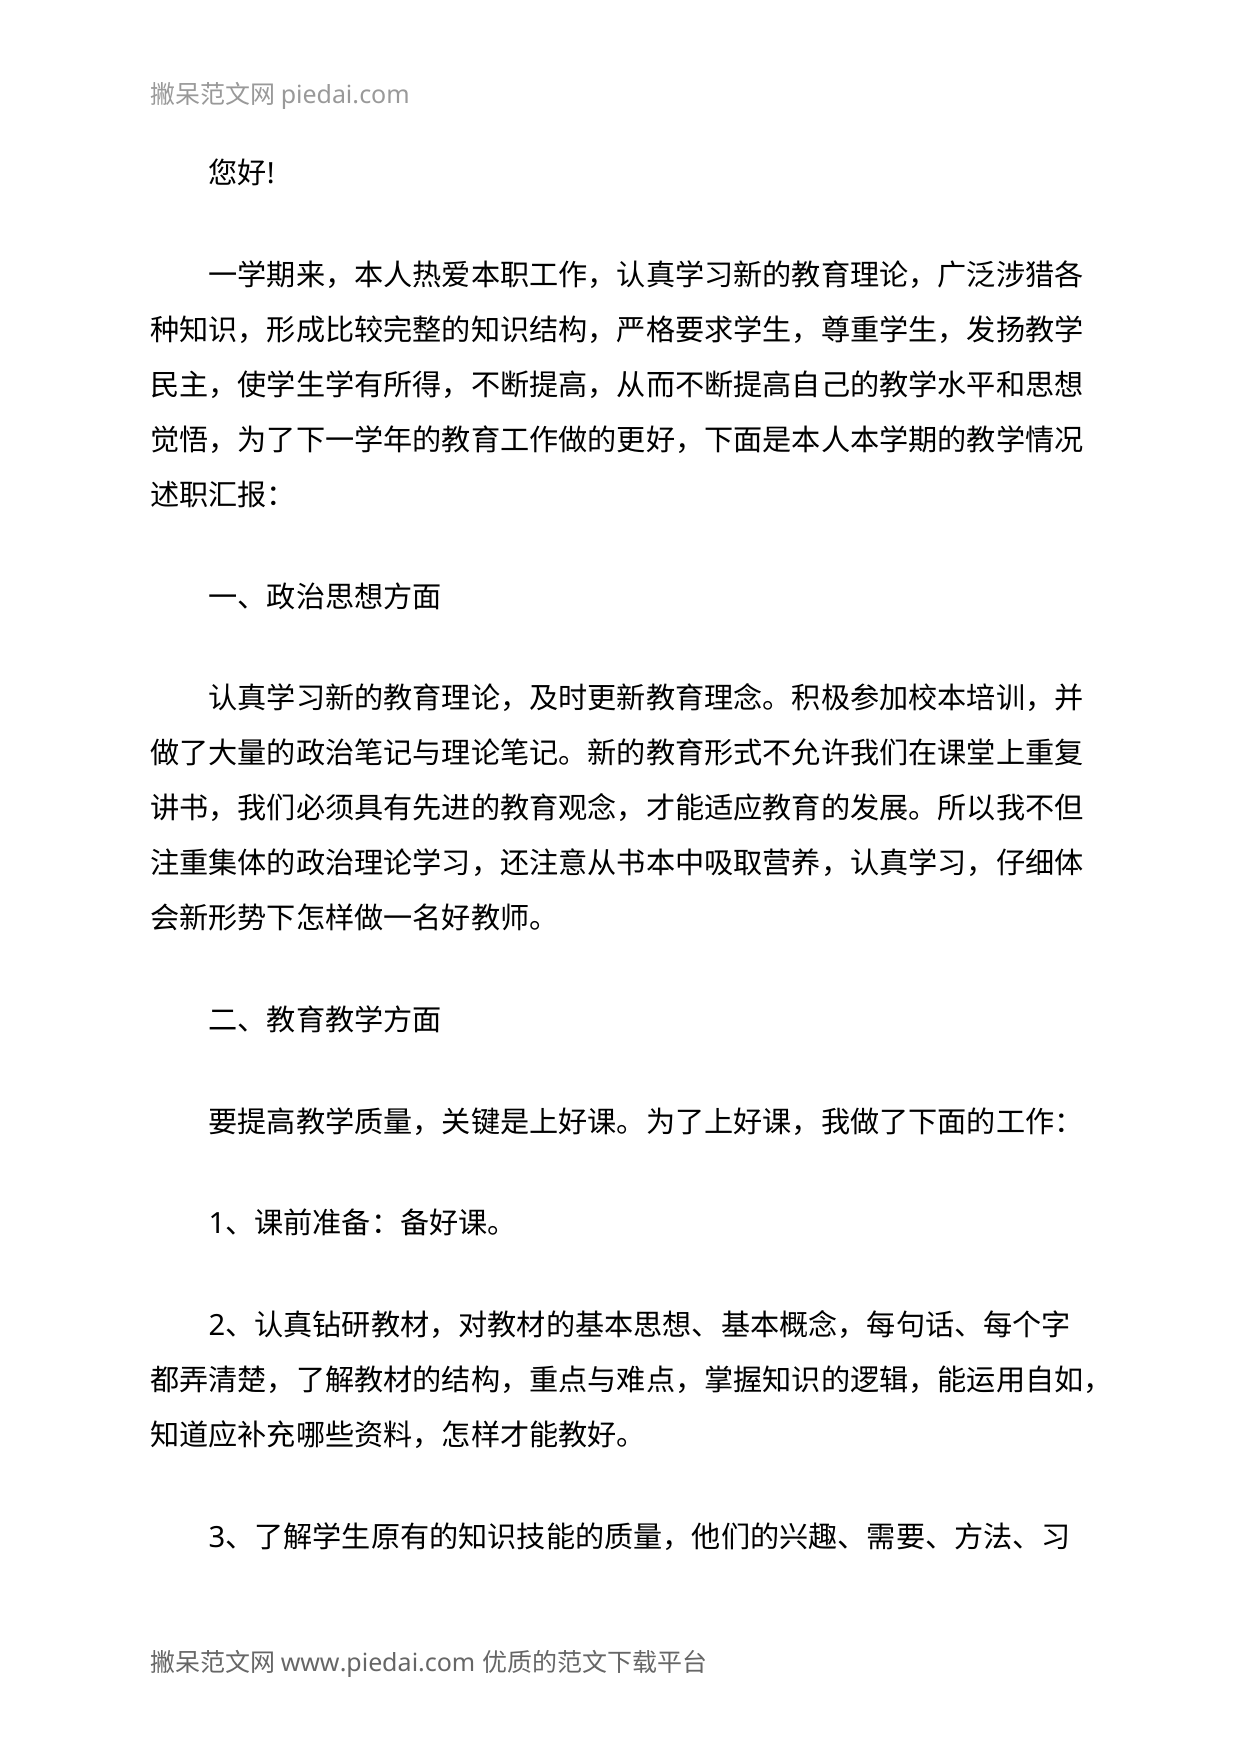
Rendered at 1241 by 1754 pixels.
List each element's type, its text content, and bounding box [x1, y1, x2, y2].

text 认真学习新的教育理论，及时更新教育理念。积极参加校本培训，并做了大量的政治笔记与理论笔记。新的教育形式不允许我们在课堂上重复讲书，我们必须具有先进的教育观念，才能适应教育的发展。所以我不但注重集体的政治理论学习，还注意从书本中吸取营养，认真学习，仔细体会新形势下怎样做一名好教师。 [150, 675, 1090, 937]
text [150, 1514, 1090, 1556]
text 二、教育教学方面 [150, 996, 1090, 1039]
text 2、认真钻研教材，对教材的基本思想、基本概念，每句话、每个字都弄清楚，了解教材的结构，重点与难点，掌握知识的逻辑，能运用自如，知道应补充哪些资料，怎样才能教好。 [150, 1302, 1090, 1454]
text 一、政治思想方面 [150, 573, 1090, 616]
text 1、课前准备：备好课。 [150, 1200, 1090, 1242]
text 您好! [150, 150, 1090, 192]
text 一学期来，本人热爱本职工作，认真学习新的教育理论，广泛涉猎各种知识，形成比较完整的知识结构，严格要求学生，尊重学生，发扬教学民主，使学生学有所得，不断提高，从而不断提高自己的教学水平和思想觉悟，为了下一学年的教育工作做的更好，下面是本人本学期的教学情况述职汇报： [150, 252, 1090, 514]
text 要提高教学质量，关键是上好课。为了上好课，我做了下面的工作： [150, 1098, 1090, 1141]
